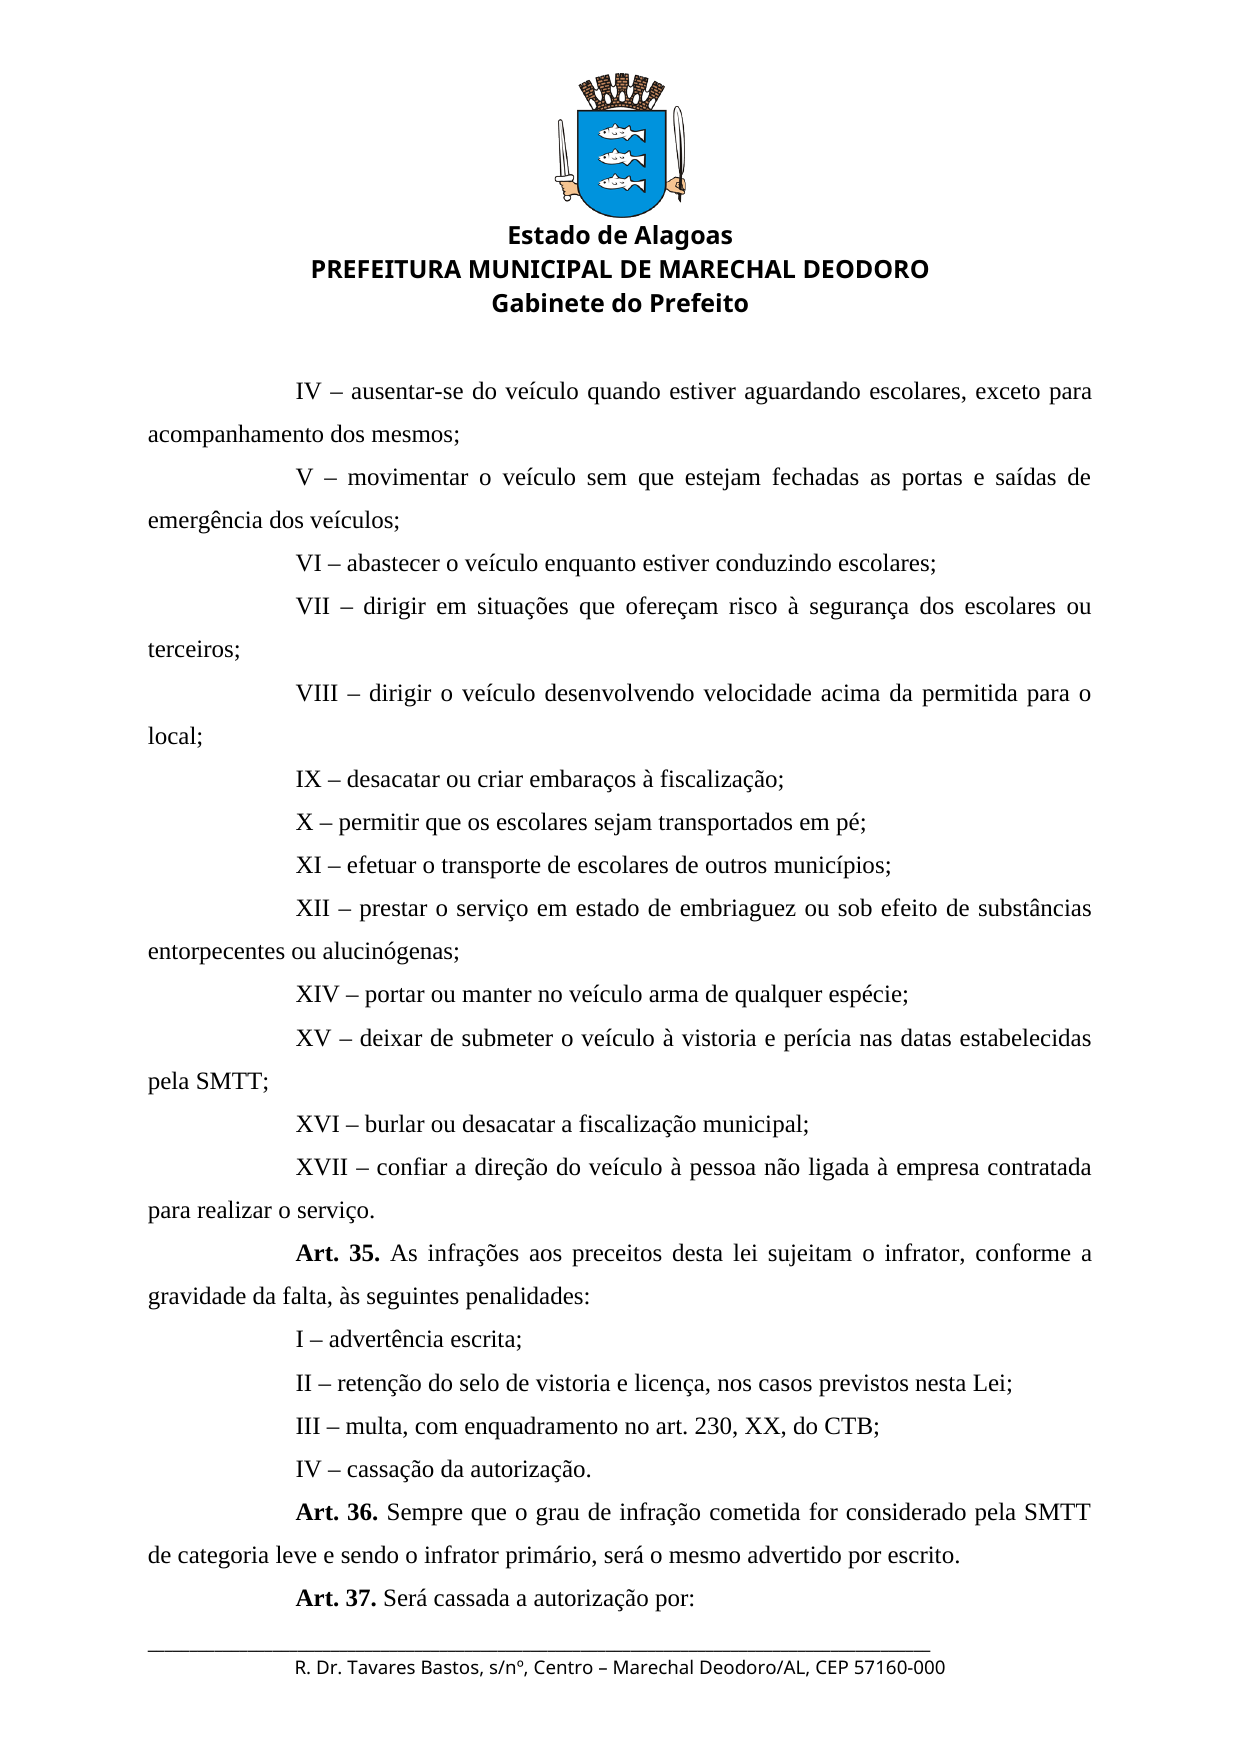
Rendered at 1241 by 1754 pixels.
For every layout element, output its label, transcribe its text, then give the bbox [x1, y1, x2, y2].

text VIII – dirigir o veículo desenvolvendo velocidade acima da permitida para o local; [148, 678, 1092, 749]
text VI – abastecer o veículo enquanto estiver conduzindo escolares; [148, 548, 1092, 577]
text XI – efetuar o transporte de escolares de outros municípios; [148, 850, 1092, 879]
text IV – cassação da autorização. [148, 1454, 1092, 1483]
picture [554, 73, 686, 218]
text XIV – portar ou manter no veículo arma de qualquer espécie; [148, 979, 1092, 1008]
text Art. 37. Será cassada a autorização por: [148, 1583, 1092, 1612]
picture [601, 175, 645, 191]
text IV – ausentar-se do veículo quando estiver aguardando escolares, exceto para acompanhamento dos mesmos; [148, 376, 1092, 448]
text VII – dirigir em situações que ofereçam risco à segurança dos escolares ou terceiros; [148, 591, 1092, 663]
text III – multa, com enquadramento no art. 230, XX, do CTB; [148, 1411, 1092, 1439]
text XV – deixar de submeter o veículo à vistoria e perícia nas datas estabelecidas pela SMTT; [148, 1023, 1092, 1094]
text V – movimentar o veículo sem que estejam fechadas as portas e saídas de emergência dos veículos; [148, 462, 1092, 534]
text Art. 36. Sempre que o grau de infração cometida for considerado pela SMTT de categoria leve e sendo o infrator primário, será o mesmo advertido por escrito. [148, 1497, 1092, 1569]
text Art. 35. As infrações aos preceitos desta lei sujeitam o infrator, conforme a gravidade da falta, às seguintes penalidades: [148, 1238, 1092, 1310]
text XVI – burlar ou desacatar a fiscalização municipal; [148, 1109, 1092, 1138]
text XVII – confiar a direção do veículo à pessoa não ligada à empresa contratada para realizar o serviço. [148, 1152, 1092, 1224]
text II – retenção do selo de vistoria e licença, nos casos previstos nesta Lei; [148, 1368, 1092, 1396]
picture [601, 125, 645, 141]
text IX – desacatar ou criar embaraços à fiscalização; [148, 764, 1092, 793]
text XII – prestar o serviço em estado de embriaguez ou sob efeito de substâncias entorpecentes ou alucinógenas; [148, 893, 1092, 965]
picture [600, 150, 645, 166]
text X – permitir que os escolares sejam transportados em pé; [148, 807, 1092, 836]
text I – advertência escrita; [148, 1324, 1092, 1353]
